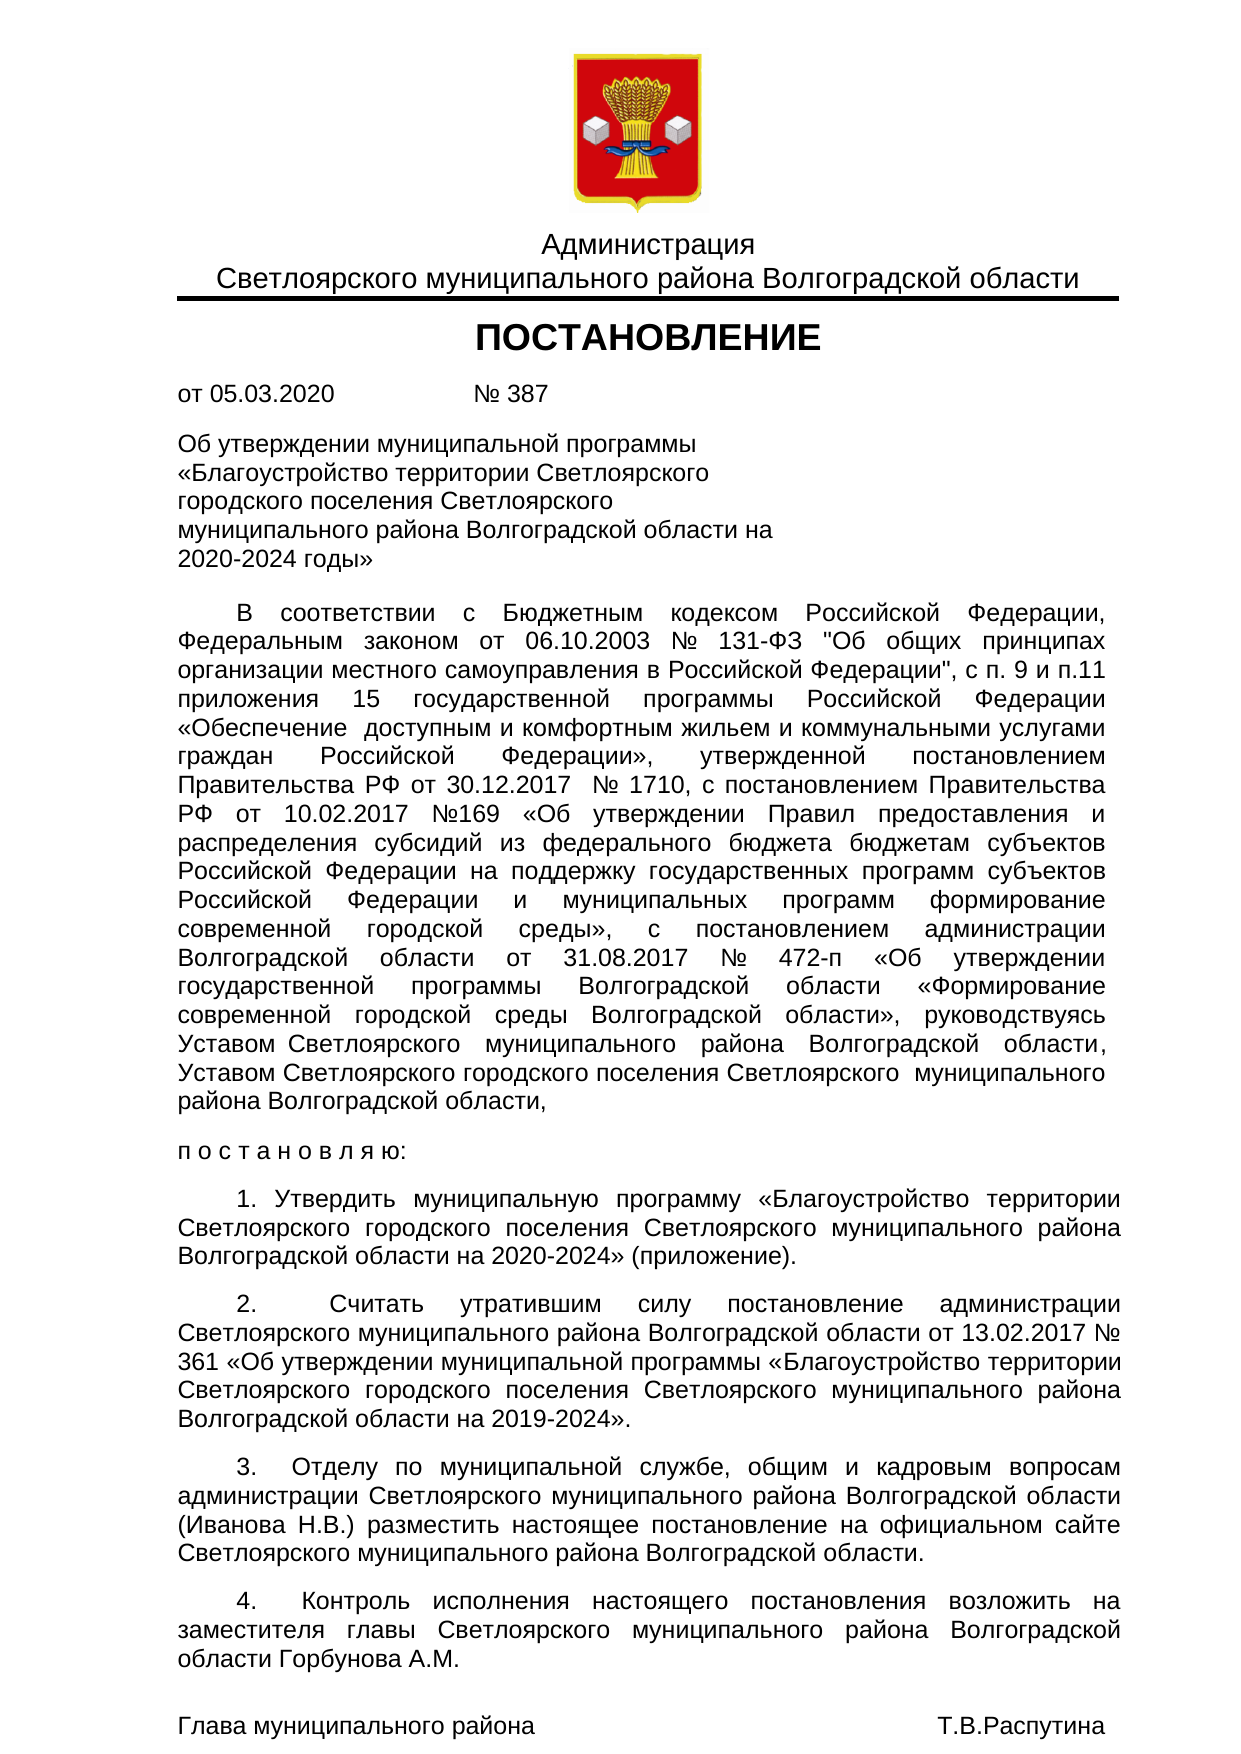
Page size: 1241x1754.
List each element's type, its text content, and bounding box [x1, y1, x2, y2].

text В соответствии с Бюджетным кодексом Российской Федерации, Федеральным законом от 06.10.2003 № 131-ФЗ "Об общих принципах организации местного самоуправления в Российской Федерации", с п. 9 и п.11 приложения 15 государственной программы Российской Федерации «Обеспечение доступным и комфортным жильем и коммунальными услугами граждан Российской Федерации», утвержденной постановлением Правительства РФ от 30.12.2017 № 1710, с постановлением Правительства РФ от 10.02.2017 №169 «Об утверждении Правил предоставления и распределения субсидий из федерального бюджета бюджетам субъектов Российской Федерации на поддержку государственных программ субъектов Российской Федерации и муниципальных программ формирование современной городской среды», с постановлением администрации Волгоградской области от 31.08.2017 № 472-п «Об утверждении государственной программы Волгоградской области «Формирование современной городской среды Волгоградской области», руководствуясь Уставом Светлоярского муниципального района Волгоградской области, Уставом Светлоярского городского поселения Светлоярского муниципального района Волгоградской области, [177, 598, 1107, 1115]
picture [568, 48, 710, 213]
text 4. Контроль исполнения настоящего постановления возложить на заместителя главы Светлоярского муниципального района Волгоградской области Горбунова А.М. [177, 1586, 1122, 1673]
text п о с т а н о в л я ю: [177, 1136, 783, 1165]
text Глава муниципального района Т.В.Распутина [177, 1711, 1122, 1740]
text от 05.03.2020 № 387 [177, 379, 1119, 408]
list 1. Утвердить муниципальную программу «Благоустройство территории Светлоярского городского поселения Светлоярского муниципального района Волгоградской области на 2020-2024» (приложение). [177, 1184, 1122, 1270]
text Администрация [177, 227, 1119, 261]
text 3. Отделу по муниципальной службе, общим и кадровым вопросам администрации Светлоярского муниципального района Волгоградской области (Иванова Н.В.) разместить настоящее постановление на официальном сайте Светлоярского муниципального района Волгоградской области. [177, 1452, 1122, 1567]
text 2. Считать утратившим силу постановление администрации Светлоярского муниципального района Волгоградской области от 13.02.2017 № 361 «Об утверждении муниципальной программы «Благоустройство территории Светлоярского городского поселения Светлоярского муниципального района Волгоградской области на 2019-2024». [177, 1289, 1122, 1433]
text ПОСТАНОВЛЕНИЕ [177, 315, 1119, 358]
text Об утверждении муниципальной программы «Благоустройство территории Светлоярского городского поселения Светлоярского муниципального района Волгоградской области на 2020-2024 годы» [177, 429, 797, 573]
text Светлоярского муниципального района Волгоградской области [177, 261, 1119, 296]
